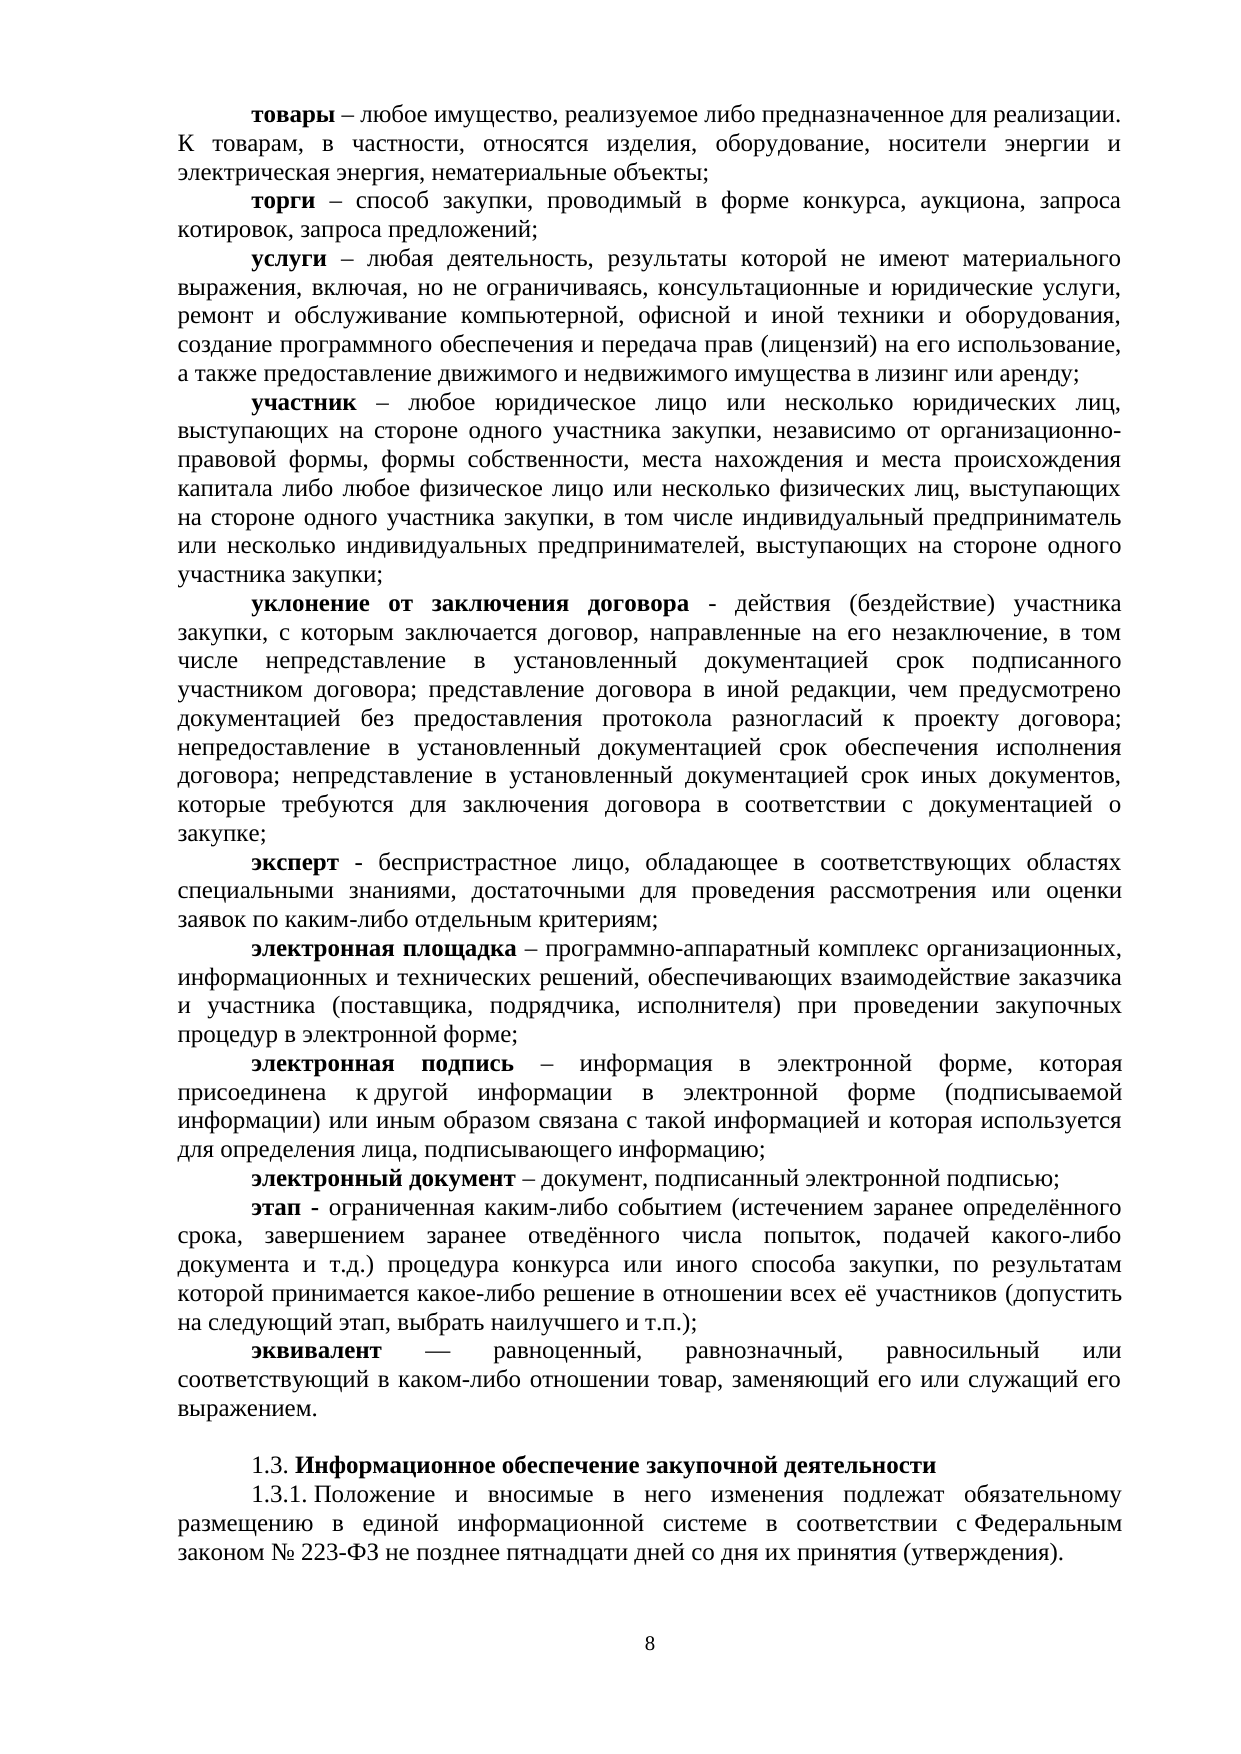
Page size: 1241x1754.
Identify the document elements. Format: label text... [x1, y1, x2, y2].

list Информационное обеспечение закупочной деятельности [177, 1450, 1122, 1479]
text уклонение от заключения договора - действия (бездействие) участника закупки, с которым заключается договор, направленные на его незаключение, в том числе непредставление в установленный документацией срок подписанного участником договора; представление договора в иной редакции, чем предусмотрено документацией без предоставления протокола разногласий к проекту договора; непредоставление в установленный документацией срок обеспечения исполнения договора; непредставление в установленный документацией срок иных документов, которые требуются для заключения договора в соответствии с документацией о закупке; [177, 588, 1122, 847]
text электронный документ – документ, подписанный электронной подписью; [177, 1163, 1123, 1192]
text торги – способ закупки, проводимый в форме конкурса, аукциона, запроса котировок, запроса предложений; [177, 185, 1122, 243]
text этап - ограниченная каким-либо событием (истечением заранее определённого срока, завершением заранее отведённого числа попыток, подачей какого-либо документа и т.д.) процедура конкурса или иного способа закупки, по результатам которой принимается какое-либо решение в отношении всех её участников (допустить на следующий этап, выбрать наилучшего и т.п.); [177, 1192, 1122, 1335]
list Положение и вносимые в него изменения подлежат обязательному размещению в единой информационной системе в соответствии с Федеральным законом № 223-ФЗ не позднее пятнадцати дней со дня их принятия (утверждения). [177, 1479, 1122, 1565]
text эксперт - беспристрастное лицо, обладающее в соответствующих областях специальными знаниями, достаточными для проведения рассмотрения или оценки заявок по каким-либо отдельным критериям; [177, 847, 1122, 933]
text участник – любое юридическое лицо или несколько юридических лиц, выступающих на стороне одного участника закупки, независимо от организационно-правовой формы, формы собственности, места нахождения и места происхождения капитала либо любое физическое лицо или несколько физических лиц, выступающих на стороне одного участника закупки, в том числе индивидуальный предприниматель или несколько индивидуальных предпринимателей, выступающих на стороне одного участника закупки; [177, 387, 1122, 588]
text эквивалент — равноценный, равнозначный, равносильный или соответствующий в каком-либо отношении товар, заменяющий его или служащий его выражением. [177, 1335, 1122, 1422]
text товары – любое имущество, реализуемое либо предназначенное для реализации. К товарам, в частности, относятся изделия, оборудование, носители энергии и электрическая энергия, нематериальные объекты; [177, 99, 1122, 185]
text услуги – любая деятельность, результаты которой не имеют материального выражения, включая, но не ограничиваясь, консультационные и юридические услуги, ремонт и обслуживание компьютерной, офисной и иной техники и оборудования, создание программного обеспечения и передача прав (лицензий) на его использование, а также предоставление движимого и недвижимого имущества в лизинг или аренду; [177, 243, 1122, 387]
text электронная площадка – программно-аппаратный комплекс организационных, информационных и технических решений, обеспечивающих взаимодействие заказчика и участника (поставщика, подрядчика, исполнителя) при проведении закупочных процедур в электронной форме; [177, 933, 1123, 1048]
text электронная подпись – информация в электронной форме, которая присоединена к другой информации в электронной форме (подписываемой информации) или иным образом связана с такой информацией и которая используется для определения лица, подписывающего информацию; [177, 1048, 1123, 1163]
